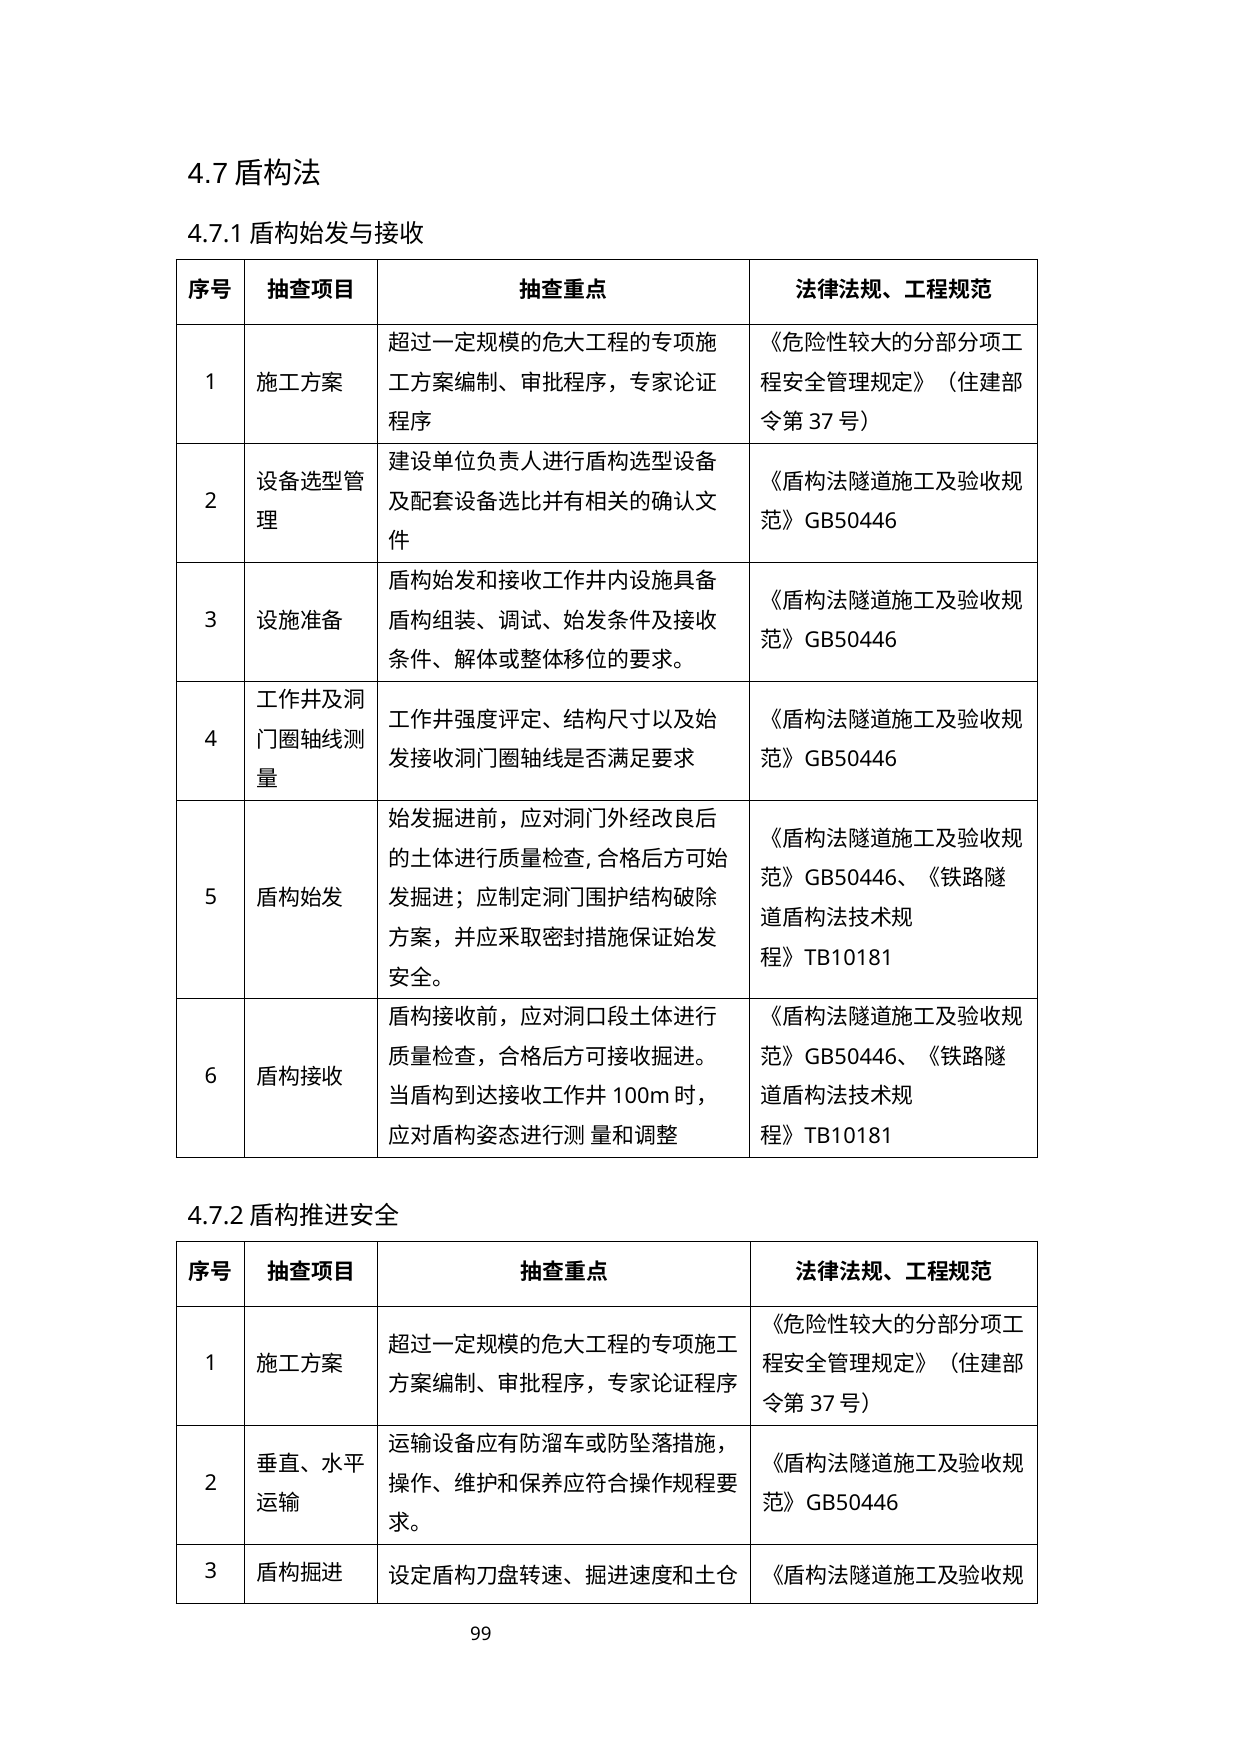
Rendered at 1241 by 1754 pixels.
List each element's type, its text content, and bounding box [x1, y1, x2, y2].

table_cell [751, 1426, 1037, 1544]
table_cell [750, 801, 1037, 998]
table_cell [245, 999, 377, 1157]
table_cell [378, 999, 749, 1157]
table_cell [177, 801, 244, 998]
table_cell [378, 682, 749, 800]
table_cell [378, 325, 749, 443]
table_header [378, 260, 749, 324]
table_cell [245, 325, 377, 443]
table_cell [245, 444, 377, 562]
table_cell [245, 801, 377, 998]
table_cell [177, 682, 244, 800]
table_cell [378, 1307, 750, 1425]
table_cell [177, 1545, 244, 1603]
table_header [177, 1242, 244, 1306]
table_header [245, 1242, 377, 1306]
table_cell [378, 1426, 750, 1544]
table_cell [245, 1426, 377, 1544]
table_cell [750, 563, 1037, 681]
subtitle 4.7.1盾构始发与接收 [187, 213, 1053, 250]
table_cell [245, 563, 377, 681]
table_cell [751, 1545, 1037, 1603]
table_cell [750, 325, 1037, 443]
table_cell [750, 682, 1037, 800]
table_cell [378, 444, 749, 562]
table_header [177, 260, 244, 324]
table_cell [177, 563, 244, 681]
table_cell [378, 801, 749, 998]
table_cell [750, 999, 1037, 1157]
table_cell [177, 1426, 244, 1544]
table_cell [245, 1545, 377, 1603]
subtitle 4.7.2盾构推进安全 [187, 1195, 1053, 1231]
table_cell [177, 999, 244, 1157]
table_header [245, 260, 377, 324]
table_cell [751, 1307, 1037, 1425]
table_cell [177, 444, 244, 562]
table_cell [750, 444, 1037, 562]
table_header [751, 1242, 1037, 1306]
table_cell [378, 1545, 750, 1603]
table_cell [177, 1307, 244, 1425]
subtitle 4.7盾构法 [187, 150, 1053, 192]
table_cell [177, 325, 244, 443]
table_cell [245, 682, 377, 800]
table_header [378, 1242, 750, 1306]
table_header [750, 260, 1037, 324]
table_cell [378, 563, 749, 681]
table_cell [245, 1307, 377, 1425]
